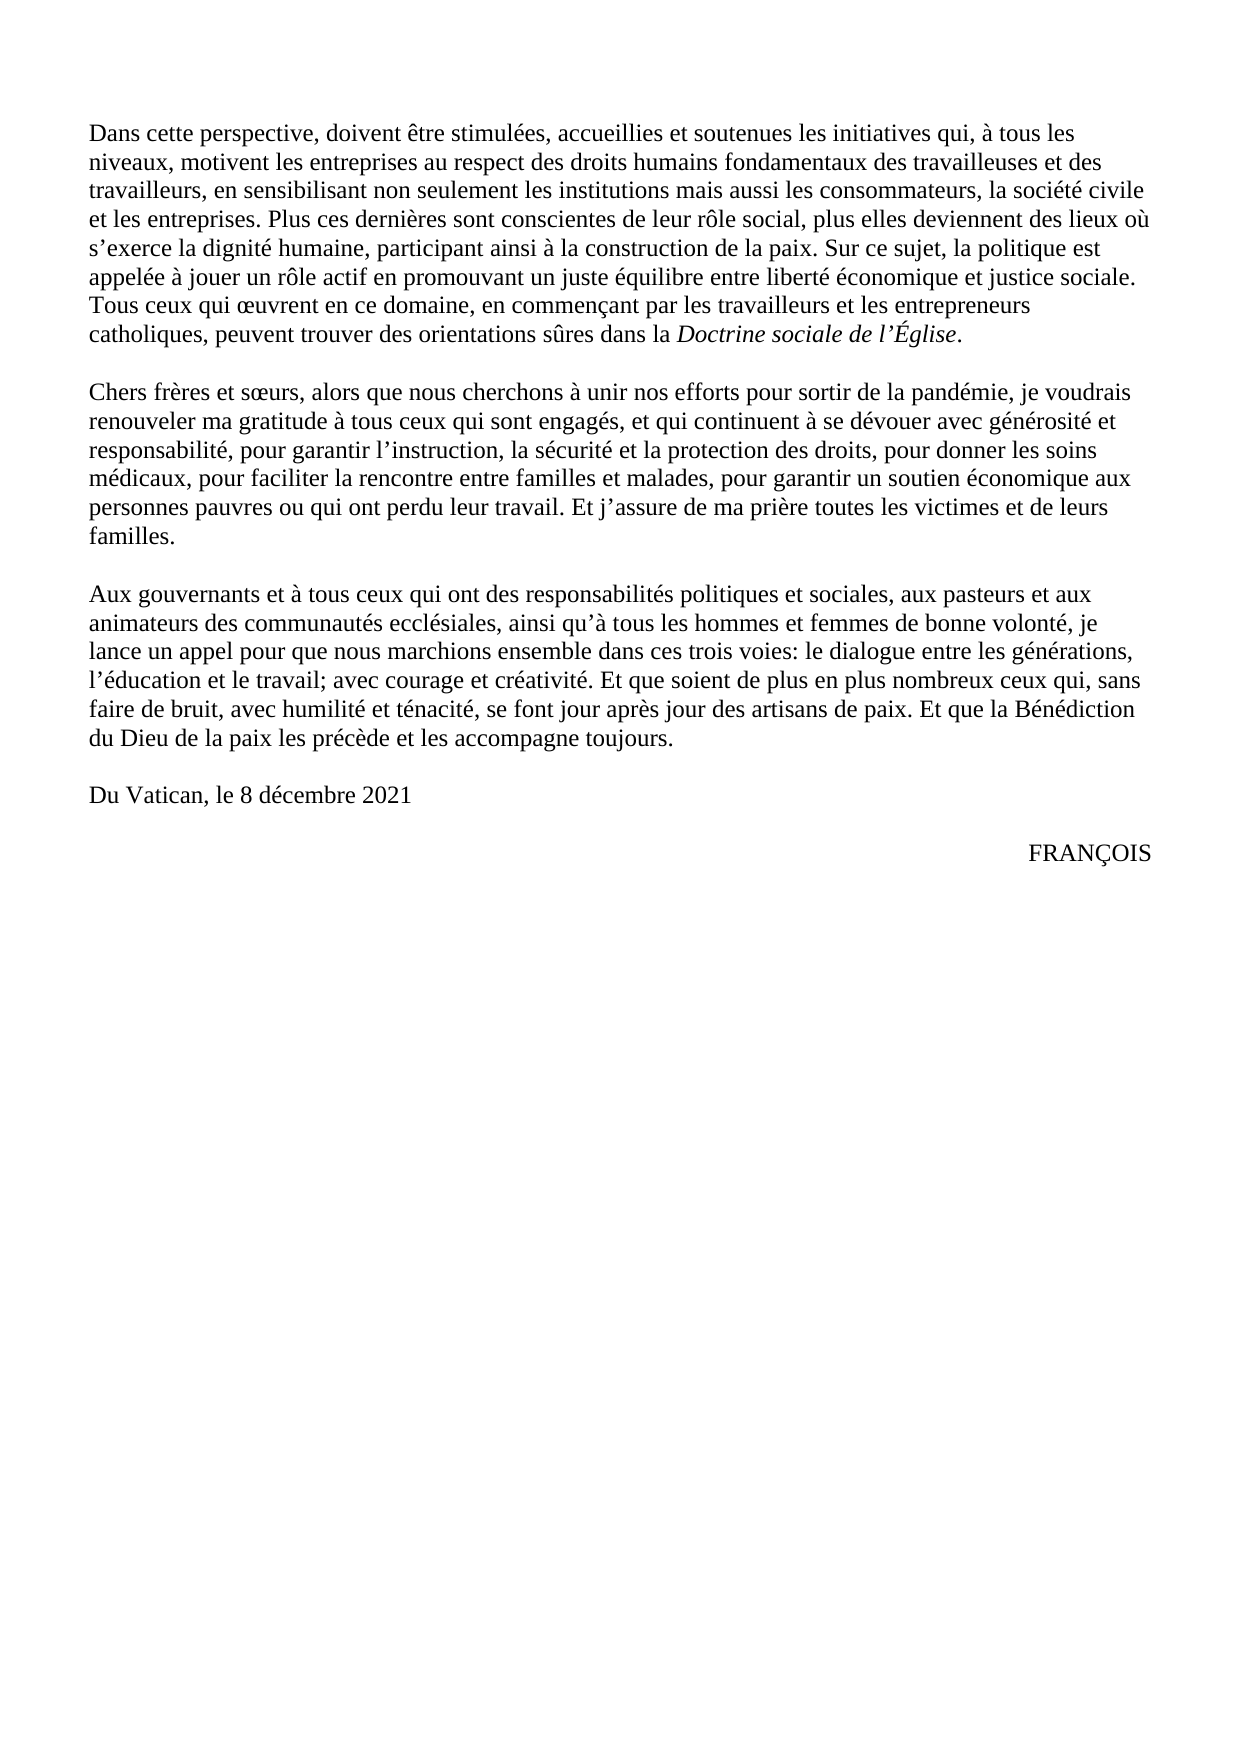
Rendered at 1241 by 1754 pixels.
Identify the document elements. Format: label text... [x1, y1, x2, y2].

text FRANÇOIS [89, 838, 1152, 867]
text Dans cette perspective, doivent être stimulées, accueillies et soutenues les initiatives qui, à tous les niveaux, motivent les entreprises au respect des droits humains fondamentaux des travailleuses et des travailleurs, en sensibilisant non seulement les institutions mais aussi les consommateurs, la société civile et les entreprises. Plus ces dernières sont conscientes de leur rôle social, plus elles deviennent des lieux où s’exerce la dignité humaine, participant ainsi à la construction de la paix. Sur ce sujet, la politique est appelée à jouer un rôle actif en promouvant un juste équilibre entre liberté économique et justice sociale. Tous ceux qui œuvrent en ce domaine, en commençant par les travailleurs et les entrepreneurs catholiques, peuvent trouver des orientations sûres dans la Doctrine sociale de l’Église. [89, 118, 1152, 348]
text Chers frères et sœurs, alors que nous cherchons à unir nos efforts pour sortir de la pandémie, je voudrais renouveler ma gratitude à tous ceux qui sont engagés, et qui continuent à se dévouer avec générosité et responsabilité, pour garantir l’instruction, la sécurité et la protection des droits, pour donner les soins médicaux, pour faciliter la rencontre entre familles et malades, pour garantir un soutien économique aux personnes pauvres ou qui ont perdu leur travail. Et j’assure de ma prière toutes les victimes et de leurs familles. [89, 377, 1152, 550]
text Du Vatican, le 8 décembre 2021 [89, 781, 1152, 809]
text Aux gouvernants et à tous ceux qui ont des responsabilités politiques et sociales, aux pasteurs et aux animateurs des communautés ecclésiales, ainsi qu’à tous les hommes et femmes de bonne volonté, je lance un appel pour que nous marchions ensemble dans ces trois voies: le dialogue entre les générations, l’éducation et le travail; avec courage et créativité. Et que soient de plus en plus nombreux ceux qui, sans faire de bruit, avec humilité et ténacité, se font jour après jour des artisans de paix. Et que la Bénédiction du Dieu de la paix les précède et les accompagne toujours. [89, 579, 1152, 751]
